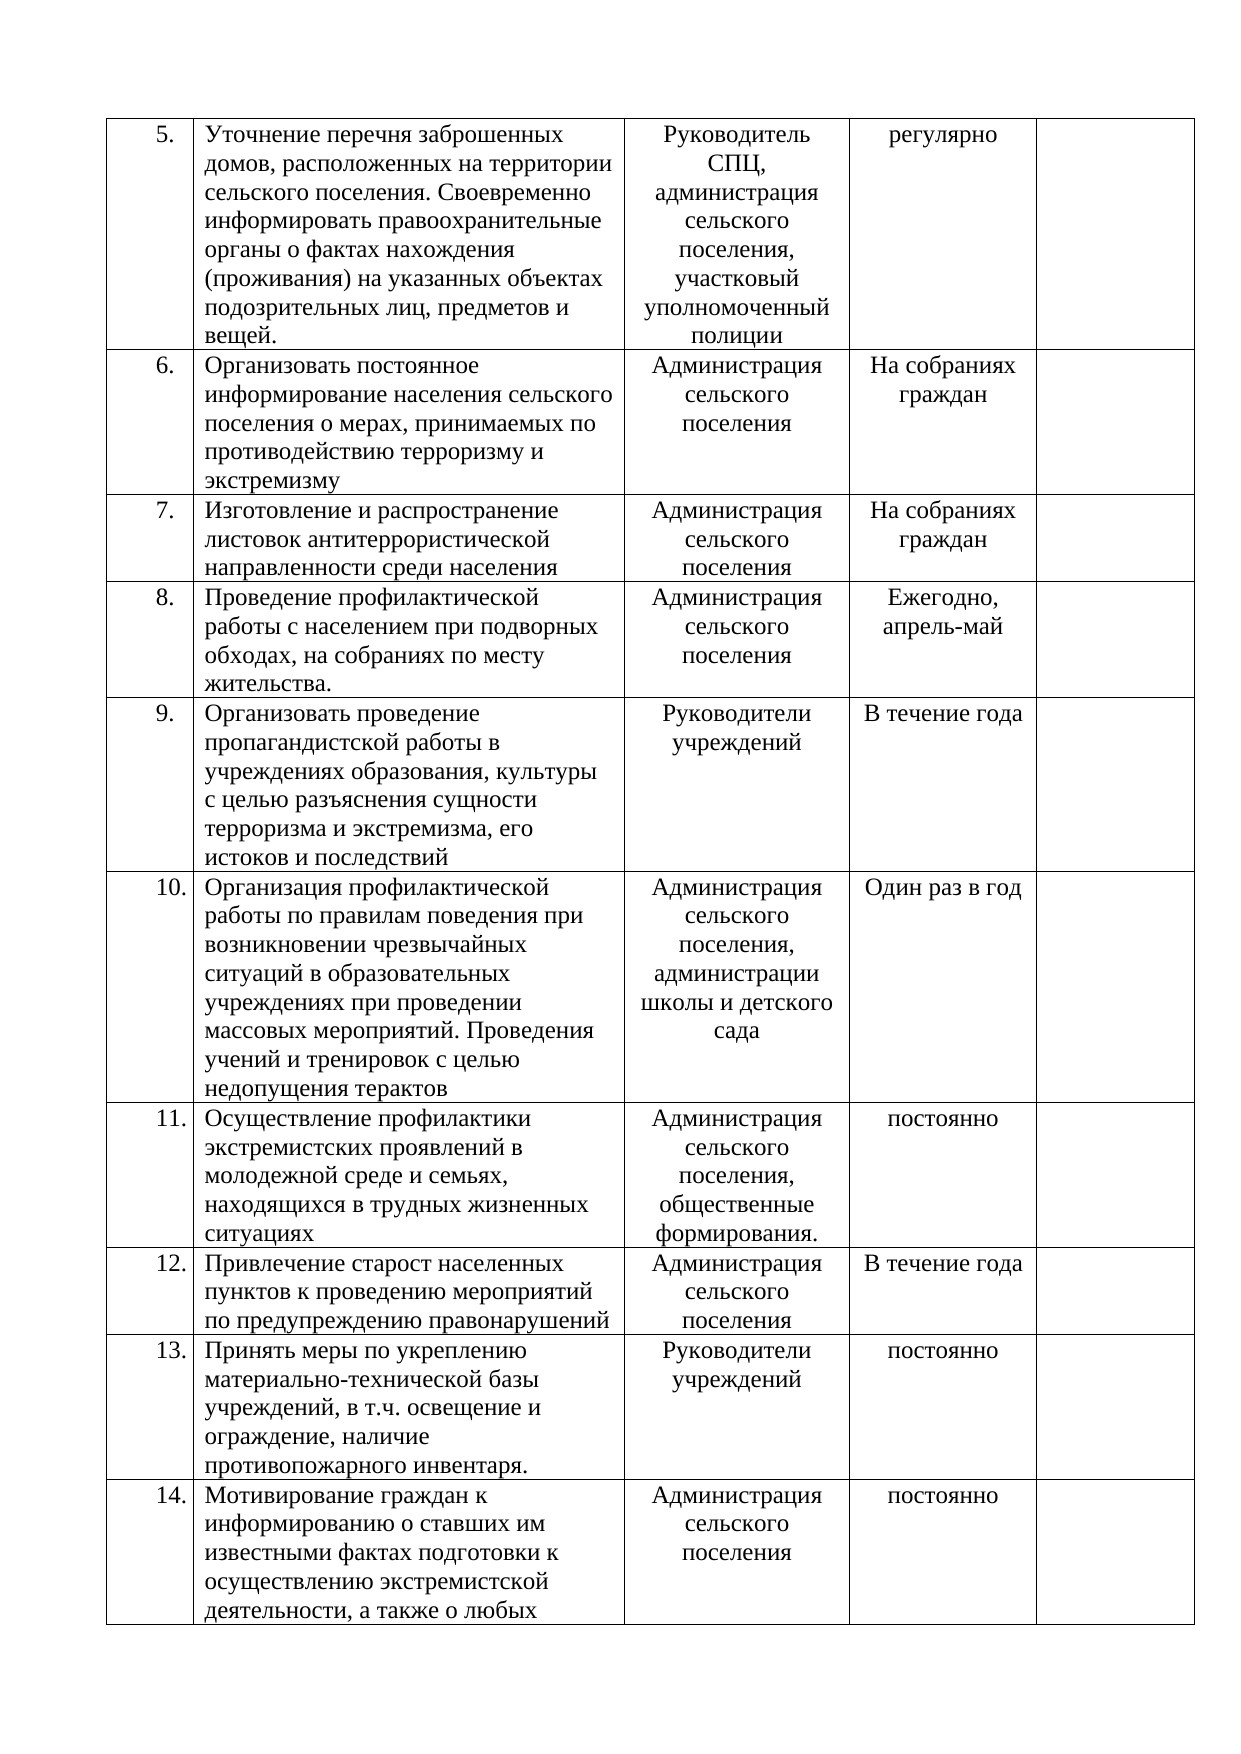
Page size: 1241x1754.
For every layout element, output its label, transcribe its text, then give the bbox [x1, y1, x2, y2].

table_cell постоянно [850, 1103, 1036, 1247]
table_cell Организовать проведение пропагандистской работы в учреждениях образования, культуры с целью разъяснения сущности терроризма и экстремизма, его истоков и последствий [194, 698, 624, 871]
table_cell [1037, 1103, 1194, 1247]
table_cell [1037, 872, 1194, 1102]
table_cell [1037, 1335, 1194, 1479]
table_cell Администрация сельского поселения [625, 582, 849, 697]
table_cell Осуществление профилактики экстремистских проявлений в молодежной среде и семьях, находящихся в трудных жизненных ситуациях [194, 1103, 624, 1247]
table_cell [1037, 119, 1194, 349]
table_cell [107, 350, 193, 494]
table_cell регулярно [850, 119, 1036, 349]
table_cell [1037, 350, 1194, 494]
table_cell Администрация сельского поселения [625, 1248, 849, 1334]
table_cell На собраниях граждан [850, 495, 1036, 581]
table_cell [107, 1480, 193, 1623]
table_cell [1037, 582, 1194, 697]
table_cell [107, 872, 193, 1102]
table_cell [194, 1480, 624, 1623]
table_cell Руководители учреждений [625, 1335, 849, 1479]
table_cell Проведение профилактической работы с населением при подворных обходах, на собраниях по месту жительства. [194, 582, 624, 697]
table_cell [1037, 698, 1194, 871]
table_cell [107, 119, 193, 349]
table_cell На собраниях граждан [850, 350, 1036, 494]
table_cell Ежегодно, апрель-май [850, 582, 1036, 697]
table_cell Принять меры по укреплению материально-технической базы учреждений, в т.ч. освещение и ограждение, наличие противопожарного инвентаря. [194, 1335, 624, 1479]
table_cell Изготовление и распространение листовок антитеррористической направленности среди населения [194, 495, 624, 581]
table_cell Администрация сельского поселения [625, 350, 849, 494]
table_cell постоянно [850, 1335, 1036, 1479]
table_cell В течение года [850, 698, 1036, 871]
table_cell [107, 1103, 193, 1247]
table_cell [1037, 1480, 1194, 1623]
table_cell постоянно [850, 1480, 1036, 1623]
table_cell Руководители учреждений [625, 698, 849, 871]
table_cell Руководитель СПЦ, администрация сельского поселения, участковый уполномоченный полиции [625, 119, 849, 349]
table_cell Уточнение перечня заброшенных домов, расположенных на территории сельского поселения. Своевременно информировать правоохранительные органы о фактах нахождения (проживания) на указанных объектах подозрительных лиц, предметов и вещей. [194, 119, 624, 349]
table_cell [107, 582, 193, 697]
table_cell Организация профилактической работы по правилам поведения при возникновении чрезвычайных ситуаций в образовательных учреждениях при проведении массовых мероприятий. Проведения учений и тренировок с целью недопущения терактов [194, 872, 624, 1102]
table_cell В течение года [850, 1248, 1036, 1334]
table_cell [107, 698, 193, 871]
table_cell Привлечение старост населенных пунктов к проведению мероприятий по предупреждению правонарушений [194, 1248, 624, 1334]
table_cell Организовать постоянное информирование населения сельского поселения о мерах, принимаемых по противодействию терроризму и экстремизму [194, 350, 624, 494]
table_cell [1037, 495, 1194, 581]
table_cell [107, 1248, 193, 1334]
table_cell [107, 1335, 193, 1479]
table_cell Администрация сельского поселения [625, 495, 849, 581]
table_cell [1037, 1248, 1194, 1334]
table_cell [625, 1480, 849, 1623]
table_cell Один раз в год [850, 872, 1036, 1102]
table_cell Администрация сельского поселения, администрации школы и детского сада [625, 872, 849, 1102]
table_cell Администрация сельского поселения, общественные формирования. [625, 1103, 849, 1247]
table_cell [107, 495, 193, 581]
